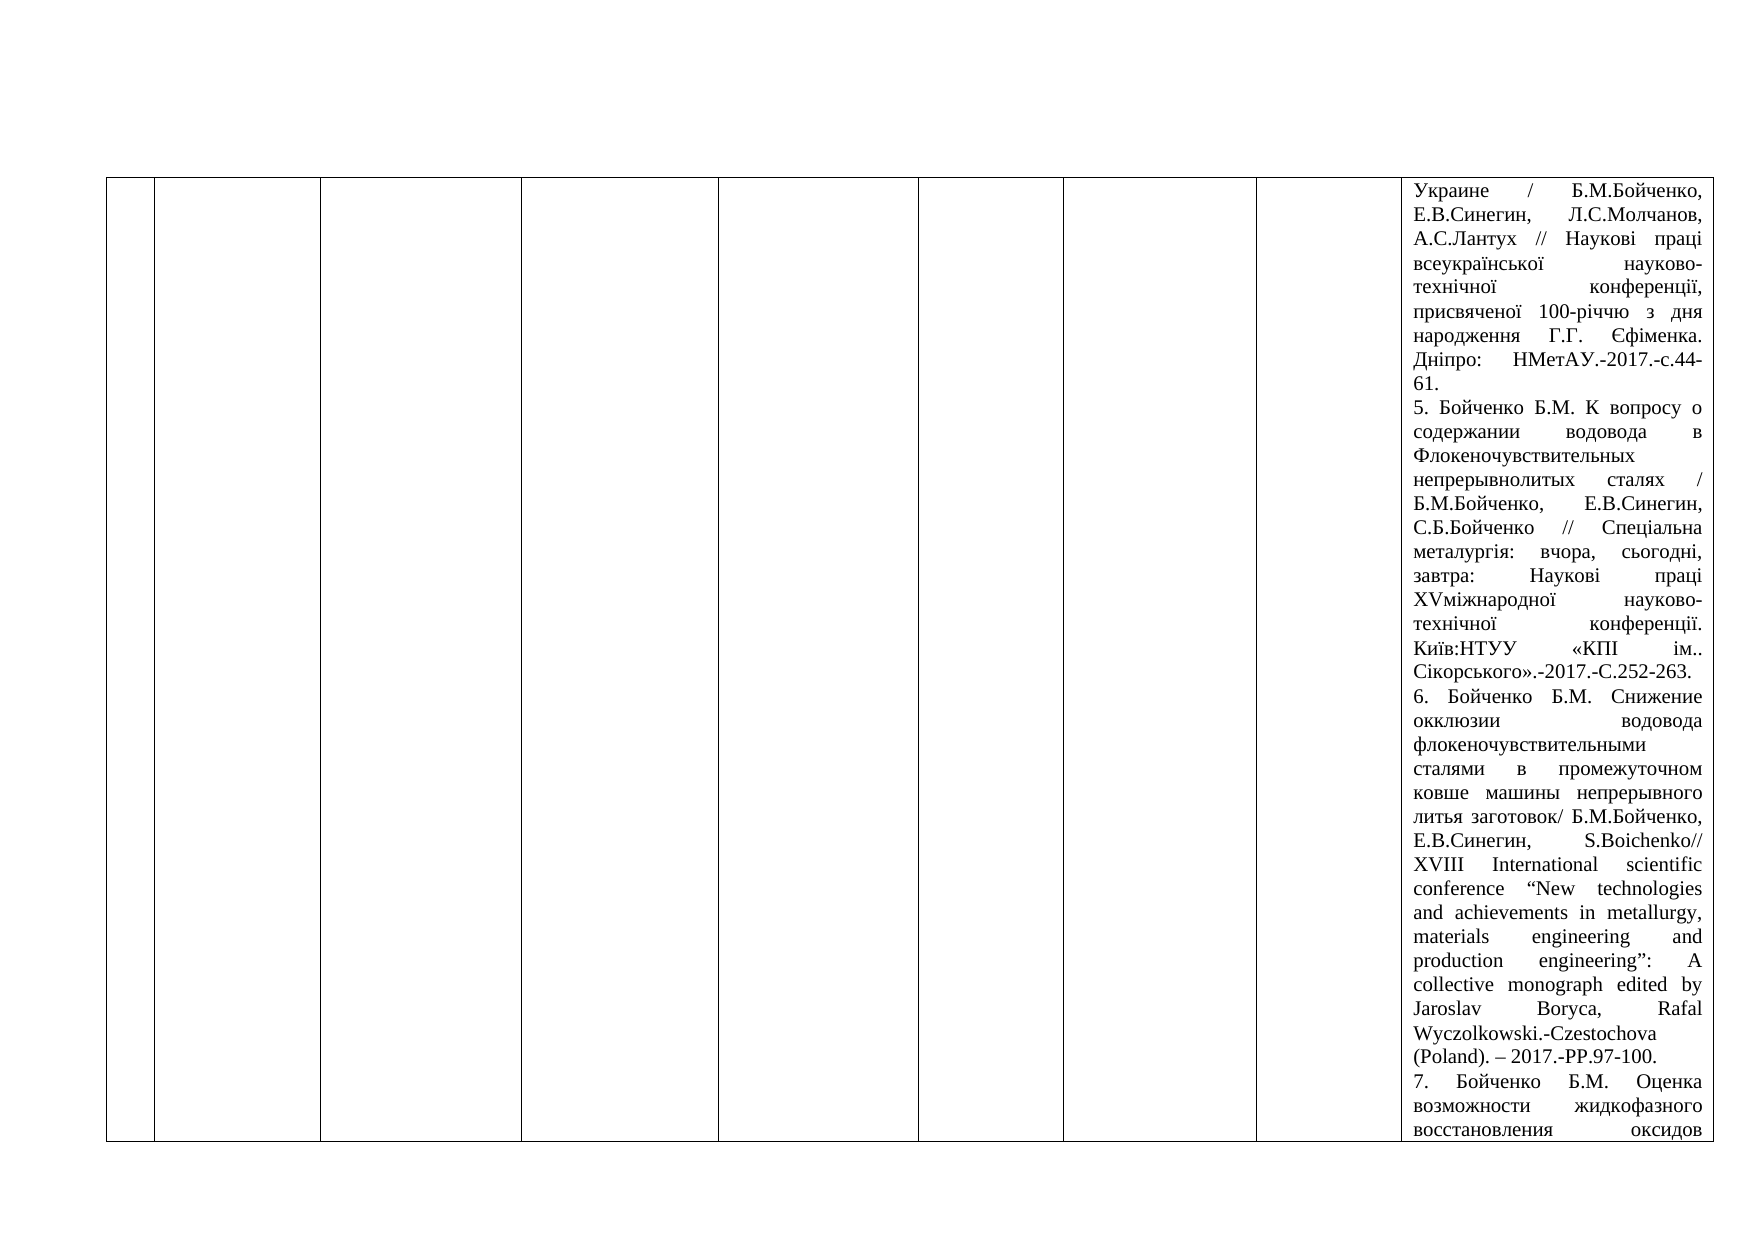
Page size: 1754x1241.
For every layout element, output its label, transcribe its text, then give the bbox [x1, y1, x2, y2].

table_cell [1257, 178, 1401, 1141]
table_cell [1064, 178, 1256, 1141]
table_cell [719, 178, 918, 1141]
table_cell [1402, 178, 1713, 1141]
table_cell 1 [107, 178, 154, 1141]
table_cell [321, 178, 521, 1141]
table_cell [919, 178, 1063, 1141]
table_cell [522, 178, 718, 1141]
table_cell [155, 178, 320, 1141]
